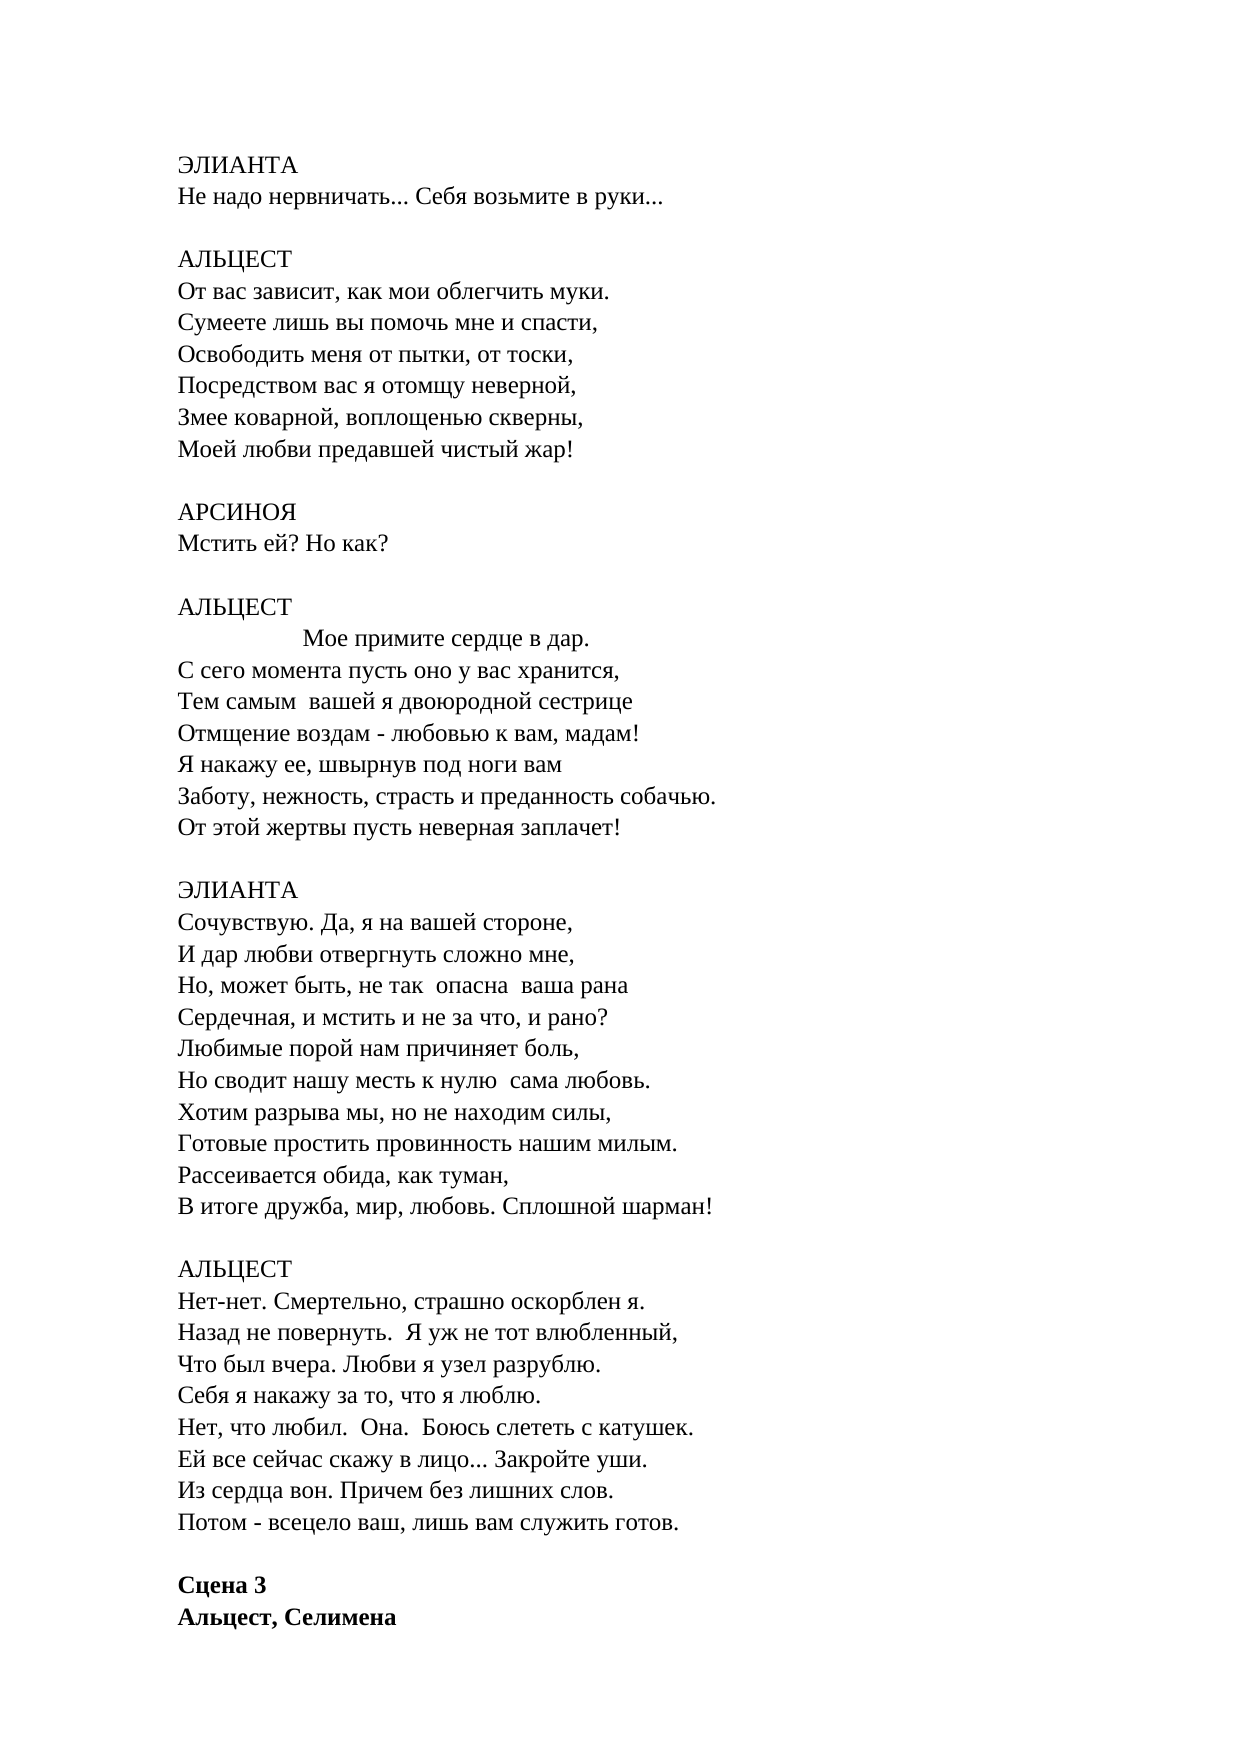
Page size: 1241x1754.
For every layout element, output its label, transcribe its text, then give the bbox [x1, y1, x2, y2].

text Я накажу ее, швырнув под ноги вам [177, 749, 1152, 778]
text Из сердца вон. Причем без лишних слов. [177, 1475, 1152, 1504]
text Хотим разрыва мы, но не находим силы, [177, 1097, 1152, 1125]
text Мое примите сердце в дар. [177, 623, 1152, 652]
text АЛЬЦЕСТ [177, 592, 1152, 620]
text Альцест, Селимена [177, 1602, 1152, 1630]
text В итоге дружба, мир, любовь. Сплошной шарман! [177, 1191, 1152, 1220]
text С сего момента пусть оно у вас хранится, [177, 655, 1152, 683]
text Сердечная, и мстить и не за что, и рано? [177, 1002, 1152, 1031]
text И дар любви отвергнуть сложно мне, [177, 939, 1152, 967]
text Мстить ей? Но как? [177, 528, 1152, 557]
text Любимые порой нам причиняет боль, [177, 1033, 1152, 1062]
text Но, может быть, не так опасна ваша рана [177, 970, 1152, 999]
text АЛЬЦЕСТ [177, 244, 1152, 273]
text ЭЛИАНТА [177, 150, 1152, 178]
text Ей все сейчас скажу в лицо... Закройте уши. [177, 1444, 1152, 1472]
text Потом - всецело ваш, лишь вам служить готов. [177, 1507, 1152, 1536]
text Отмщение воздам - любовью к вам, мадам! [177, 718, 1152, 747]
text Сочувствую. Да, я на вашей стороне, [177, 907, 1152, 936]
text Рассеивается обида, как туман, [177, 1160, 1152, 1188]
text Но сводит нашу месть к нулю сама любовь. [177, 1065, 1152, 1094]
text Назад не повернуть. Я уж не тот влюбленный, [177, 1317, 1152, 1346]
text АЛЬЦЕСТ [177, 1254, 1152, 1283]
text Готовые простить провинность нашим милым. [177, 1128, 1152, 1157]
text Змее коварной, воплощенью скверны, [177, 402, 1152, 431]
text Нет, что любил. Она. Боюсь слететь с катушек. [177, 1412, 1152, 1441]
text От этой жертвы пусть неверная заплачет! [177, 812, 1152, 841]
text Заботу, нежность, страсть и преданность собачью. [177, 781, 1152, 810]
text Сумеете лишь вы помочь мне и спасти, [177, 307, 1152, 336]
text Что был вчера. Любви я узел разрублю. [177, 1349, 1152, 1378]
text Не надо нервничать... Себя возьмите в руки... [177, 181, 1152, 210]
text ЭЛИАНТА [177, 876, 1152, 904]
text Сцена 3 [177, 1570, 1152, 1599]
text От вас зависит, как мои облегчить муки. [177, 276, 1152, 305]
text Посредством вас я отомщу неверной, [177, 371, 1152, 399]
text АРСИНОЯ [177, 497, 1152, 526]
text Нет-нет. Смертельно, страшно оскорблен я. [177, 1286, 1152, 1315]
text Тем самым вашей я двоюродной сестрице [177, 686, 1152, 715]
text Освободить меня от пытки, от тоски, [177, 339, 1152, 368]
text Себя я накажу за то, что я люблю. [177, 1381, 1152, 1409]
text Моей любви предавшей чистый жар! [177, 434, 1152, 462]
